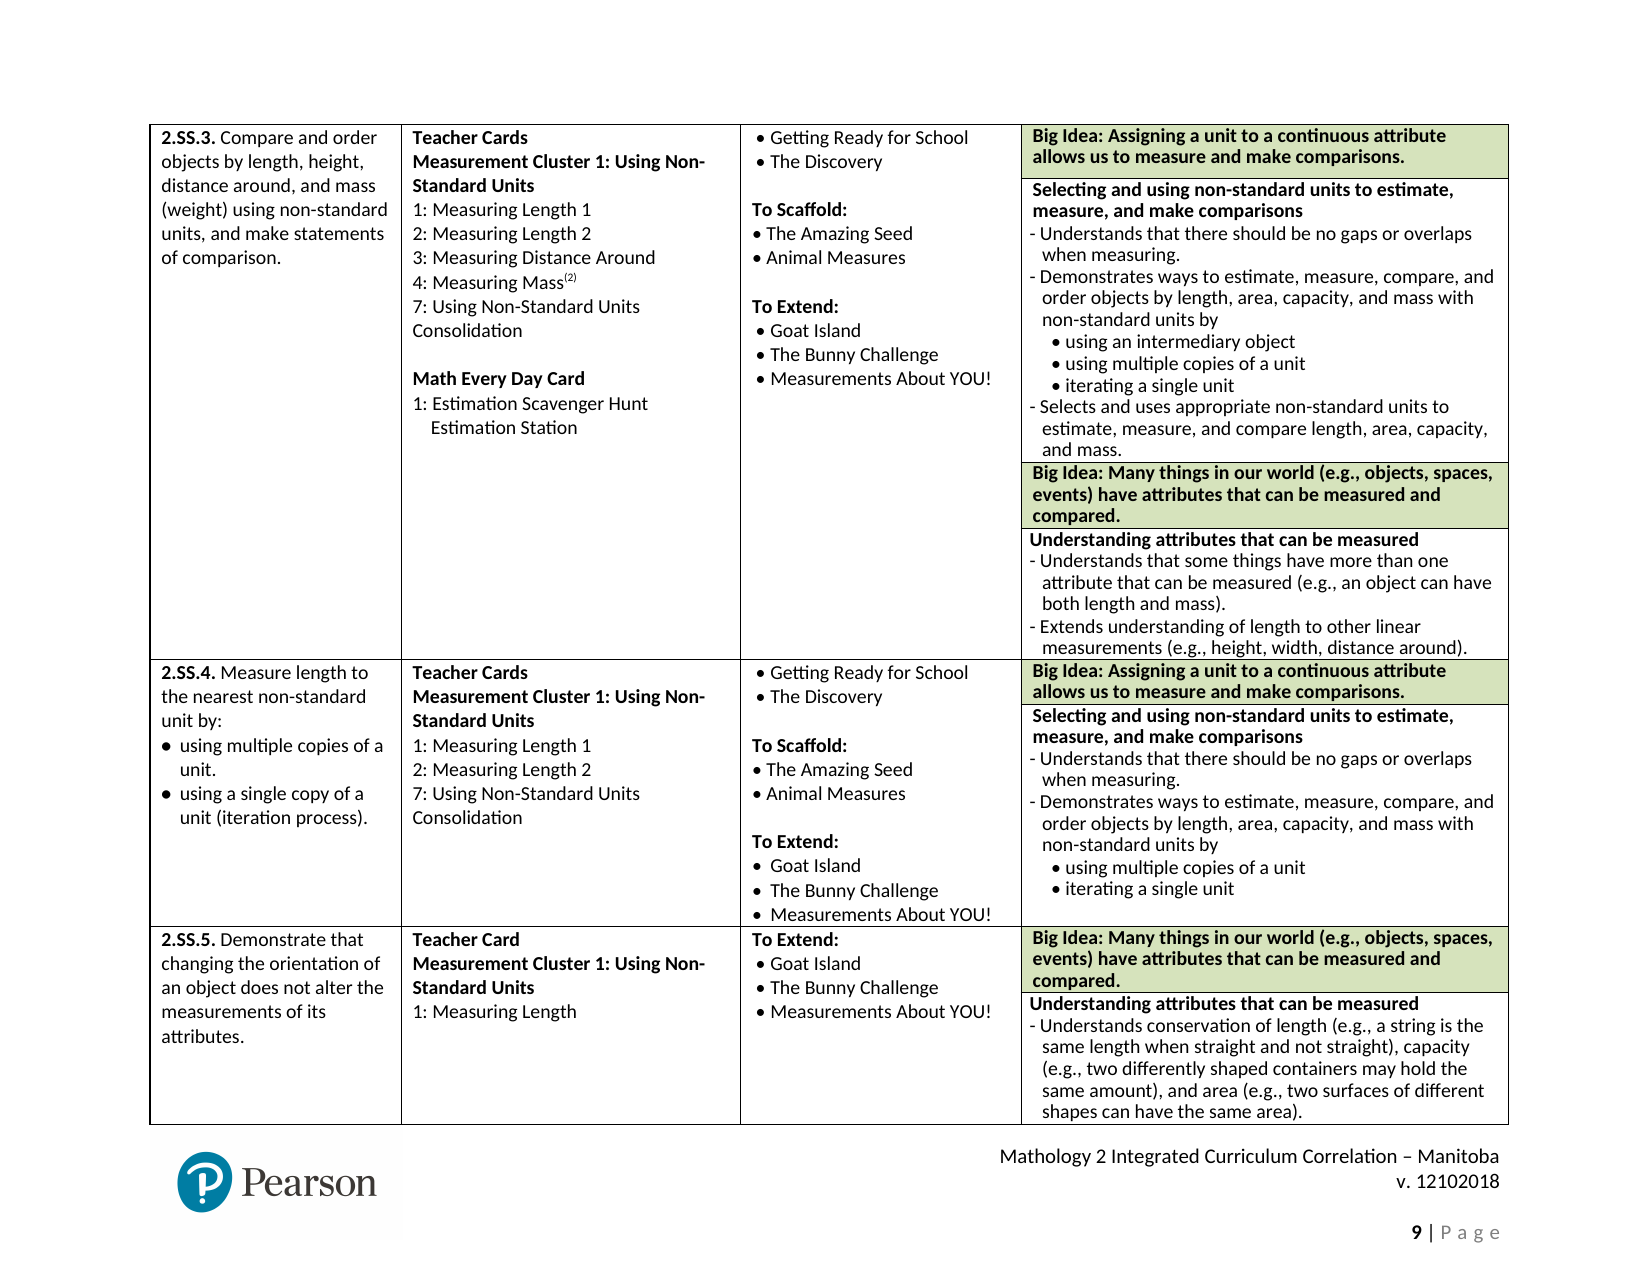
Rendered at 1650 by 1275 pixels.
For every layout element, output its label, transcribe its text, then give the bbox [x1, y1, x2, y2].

table_cell 2.SS.5. Demonstrate that changing the orientation of an object does not alter the measurements of its attributes. [151, 927, 401, 1124]
table_cell Big Idea: Many things in our world (e.g., objects, spaces, events) have attributes that can be measured and compared. [1022, 927, 1508, 992]
table_cell Getting Ready for School The Discovery To Scaffold: • The Amazing Seed • Animal Measures To Extend: Goat Island The Bunny Challenge Measurements About YOU! [741, 660, 1021, 926]
table_cell Big Idea: Many things in our world (e.g., objects, spaces, events) have attributes that can be measured and compared. [1022, 463, 1508, 528]
table_cell Selecting and using non-standard units to estimate, measure, and make comparisons - Understands that there should be no gaps or overlaps when measuring. - Demonstrates ways to estimate, measure, compare, and order objects by length, area, capacity, and mass with non-standard units by • using an intermediary object • using multiple copies of a unit • iterating a single unit - Selects and uses appropriate non-standard units to estimate, measure, and compare length, area, capacity, and mass. [1022, 179, 1508, 462]
table_cell Teacher Card Measurement Cluster 1: Using Non-Standard Units 1: Measuring Length [402, 927, 740, 1124]
table_cell Big Idea: Assigning a unit to a continuous attribute allows us to measure and make comparisons. [1022, 125, 1508, 178]
picture [150, 1125, 404, 1240]
table_cell To Extend: Goat Island The Bunny Challenge Measurements About YOU! [741, 927, 1021, 1124]
table_cell 2.SS.3. Compare and order objects by length, height, distance around, and mass (weight) using non-standard units, and make statements of comparison. [151, 125, 401, 659]
table_cell Big Idea: Assigning a unit to a continuous attribute allows us to measure and make comparisons. [1022, 660, 1508, 704]
table_cell 2.SS.4. Measure length to the nearest non-standard unit by: using multiple copies of a unit. using a single copy of a unit (iteration process). [151, 660, 401, 926]
table_cell Understanding attributes that can be measured - Understands conservation of length (e.g., a string is the same length when straight and not straight), capacity (e.g., two differently shaped containers may hold the same amount), and area (e.g., two surfaces of different shapes can have the same area). [1022, 993, 1508, 1124]
table_cell Getting Ready for School The Discovery To Scaffold: • The Amazing Seed • Animal Measures To Extend: Goat Island The Bunny Challenge Measurements About YOU! [741, 125, 1021, 659]
table_cell Selecting and using non-standard units to estimate, measure, and make comparisons - Understands that there should be no gaps or overlaps when measuring. - Demonstrates ways to estimate, measure, compare, and order objects by length, area, capacity, and mass with non-standard units by • using multiple copies of a unit • iterating a single unit [1022, 705, 1508, 926]
table_cell Teacher Cards Measurement Cluster 1: Using Non-Standard Units 1: Measuring Length 1 2: Measuring Length 2 7: Using Non-Standard Units Consolidation [402, 660, 740, 926]
table_cell Understanding attributes that can be measured - Understands that some things have more than one attribute that can be measured (e.g., an object can have both length and mass). - Extends understanding of length to other linear measurements (e.g., height, width, distance around). [1022, 529, 1508, 659]
table_cell Teacher Cards Measurement Cluster 1: Using Non-Standard Units 1: Measuring Length 1 2: Measuring Length 2 3: Measuring Distance Around 4: Measuring Mass(2) 7: Using Non-Standard Units Consolidation Math Every Day Card 1: Estimation Scavenger Hunt Estimation Station [402, 125, 740, 659]
